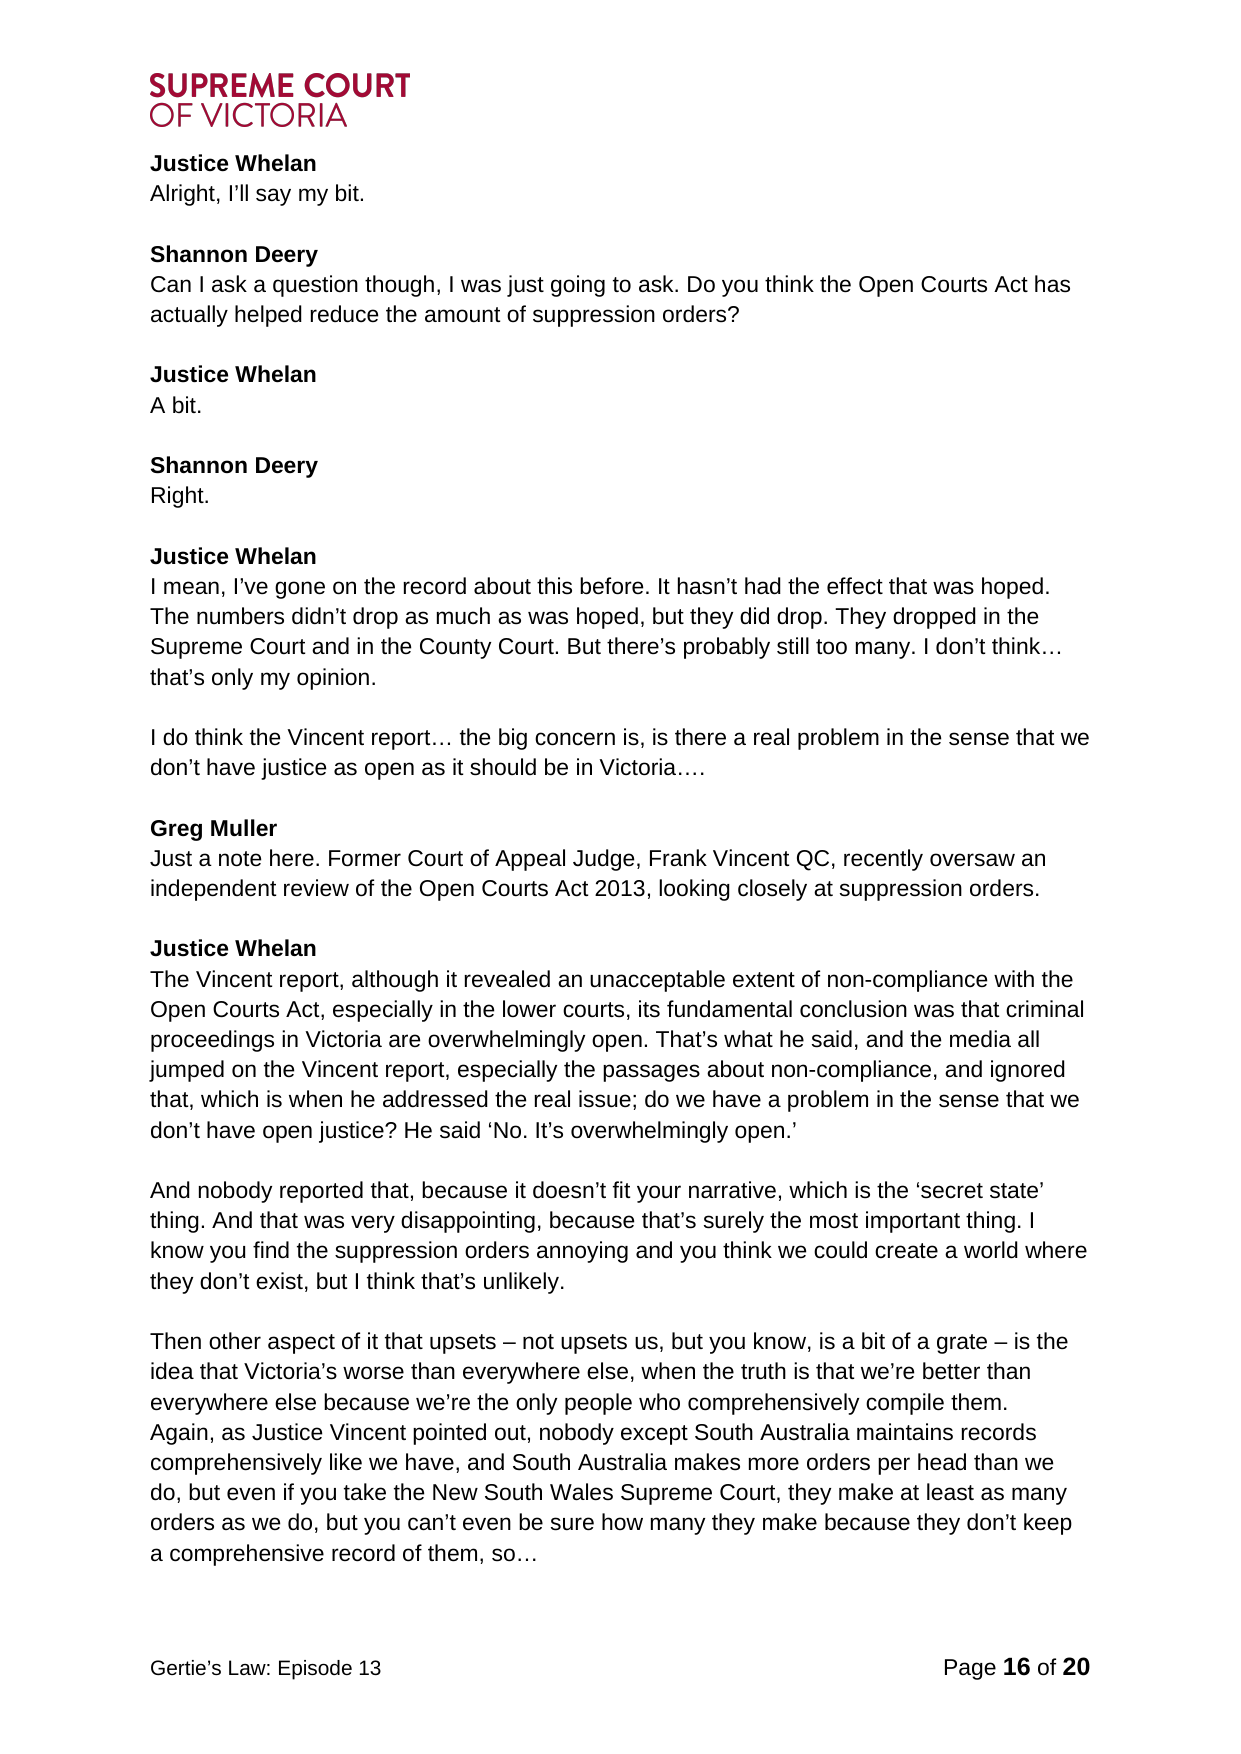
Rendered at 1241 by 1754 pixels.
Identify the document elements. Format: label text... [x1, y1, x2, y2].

text Just a note here. Former Court of Appeal Judge, Frank Vincent QC, recently oversaw an independent review of the Open Courts Act 2013, looking closely at suppression orders. [150, 845, 1090, 901]
picture [150, 73, 410, 127]
text I mean, I’ve gone on the record about this before. It hasn’t had the effect that was hoped. The numbers didn’t drop as much as was hoped, but they did drop. They dropped in the Supreme Court and in the County Court. But there’s probably still too many. I don’t think… that’s only my opinion. [150, 573, 1090, 690]
text And nobody reported that, because it doesn’t fit your narrative, which is the ‘secret state’ thing. And that was very disappointing, because that’s surely the most important thing. I know you find the suppression orders annoying and you think we could create a world where they don’t exist, but I think that’s unlikely. [150, 1177, 1090, 1294]
text Justice Whelan [150, 150, 1090, 176]
text Shannon Deery [150, 452, 1090, 478]
text Justice Whelan [150, 935, 1090, 962]
text Alright, I’ll say my bit. [150, 180, 1090, 207]
text Can I ask a question though, I was just going to ask. Do you think the Open Courts Act has actually helped reduce the amount of suppression orders? [150, 271, 1090, 327]
text Then other aspect of it that upsets – not upsets us, but you know, is a bit of a grate – is the idea that Victoria’s worse than everywhere else, when the truth is that we’re better than everywhere else because we’re the only people who comprehensively compile them. [150, 1328, 1090, 1415]
text Shannon Deery [150, 241, 1090, 267]
text Justice Whelan [150, 361, 1090, 388]
text The Vincent report, although it revealed an unacceptable extent of non-compliance with the Open Courts Act, especially in the lower courts, its fundamental conclusion was that criminal proceedings in Victoria are overwhelmingly open. That’s what he said, and the media all jumped on the Vincent report, especially the passages about non-compliance, and ignored that, which is when he addressed the real issue; do we have a problem in the sense that we don’t have open justice? He said ‘No. It’s overwhelmingly open.’ [150, 966, 1090, 1143]
text Greg Muller [150, 814, 1090, 841]
text Justice Whelan [150, 543, 1090, 569]
text I do think the Vincent report… the big concern is, is there a real problem in the sense that we don’t have justice as open as it should be in Victoria…. [150, 724, 1090, 781]
text Again, as Justice Vincent pointed out, nobody except South Australia maintains records comprehensively like we have, and South Australia makes more orders per head than we do, but even if you take the New South Wales Supreme Court, they make at least as many orders as we do, but you can’t even be sure how many they make because they don’t keep a comprehensive record of them, so… [150, 1419, 1090, 1566]
text Right. [150, 482, 1090, 509]
text A bit. [150, 392, 1090, 418]
